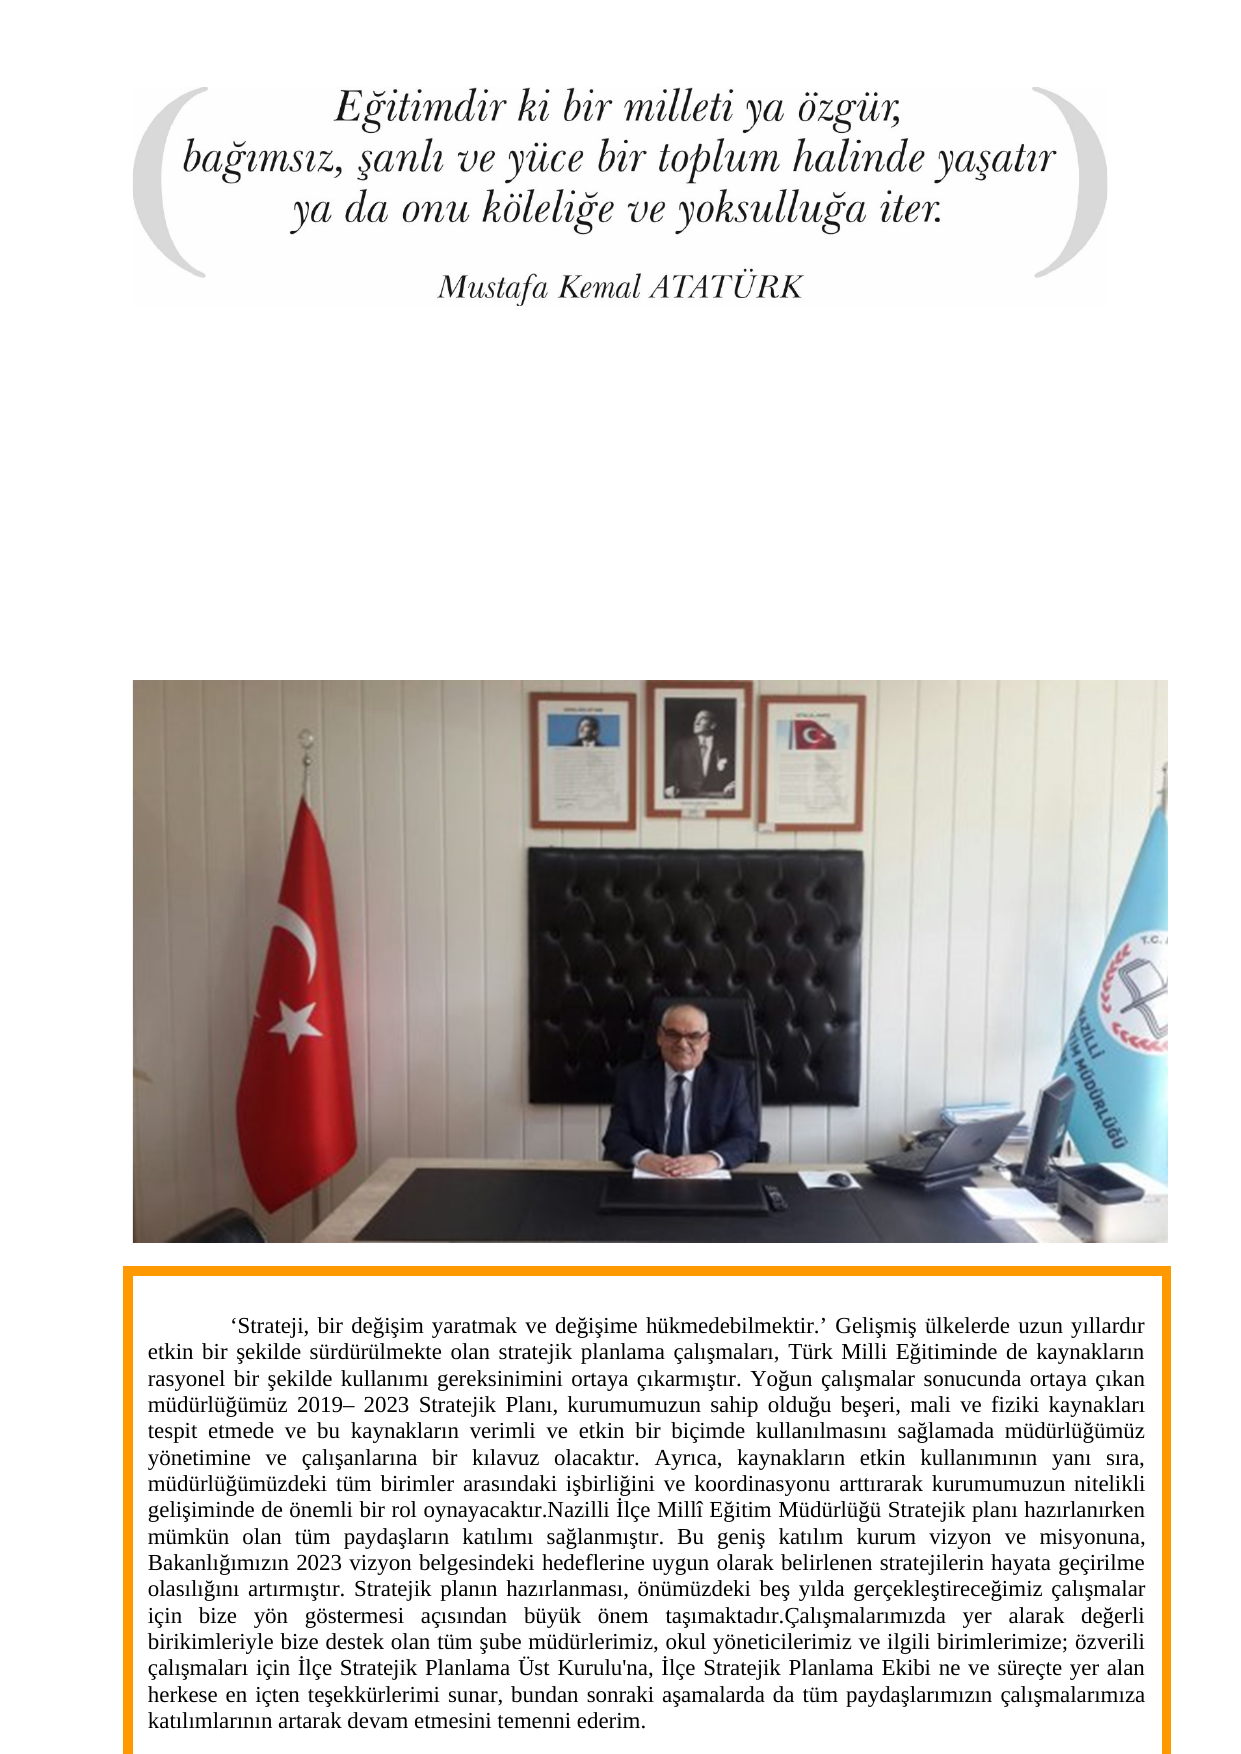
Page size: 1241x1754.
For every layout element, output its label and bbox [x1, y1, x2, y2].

picture [132, 680, 1168, 1243]
picture [132, 87, 1108, 306]
